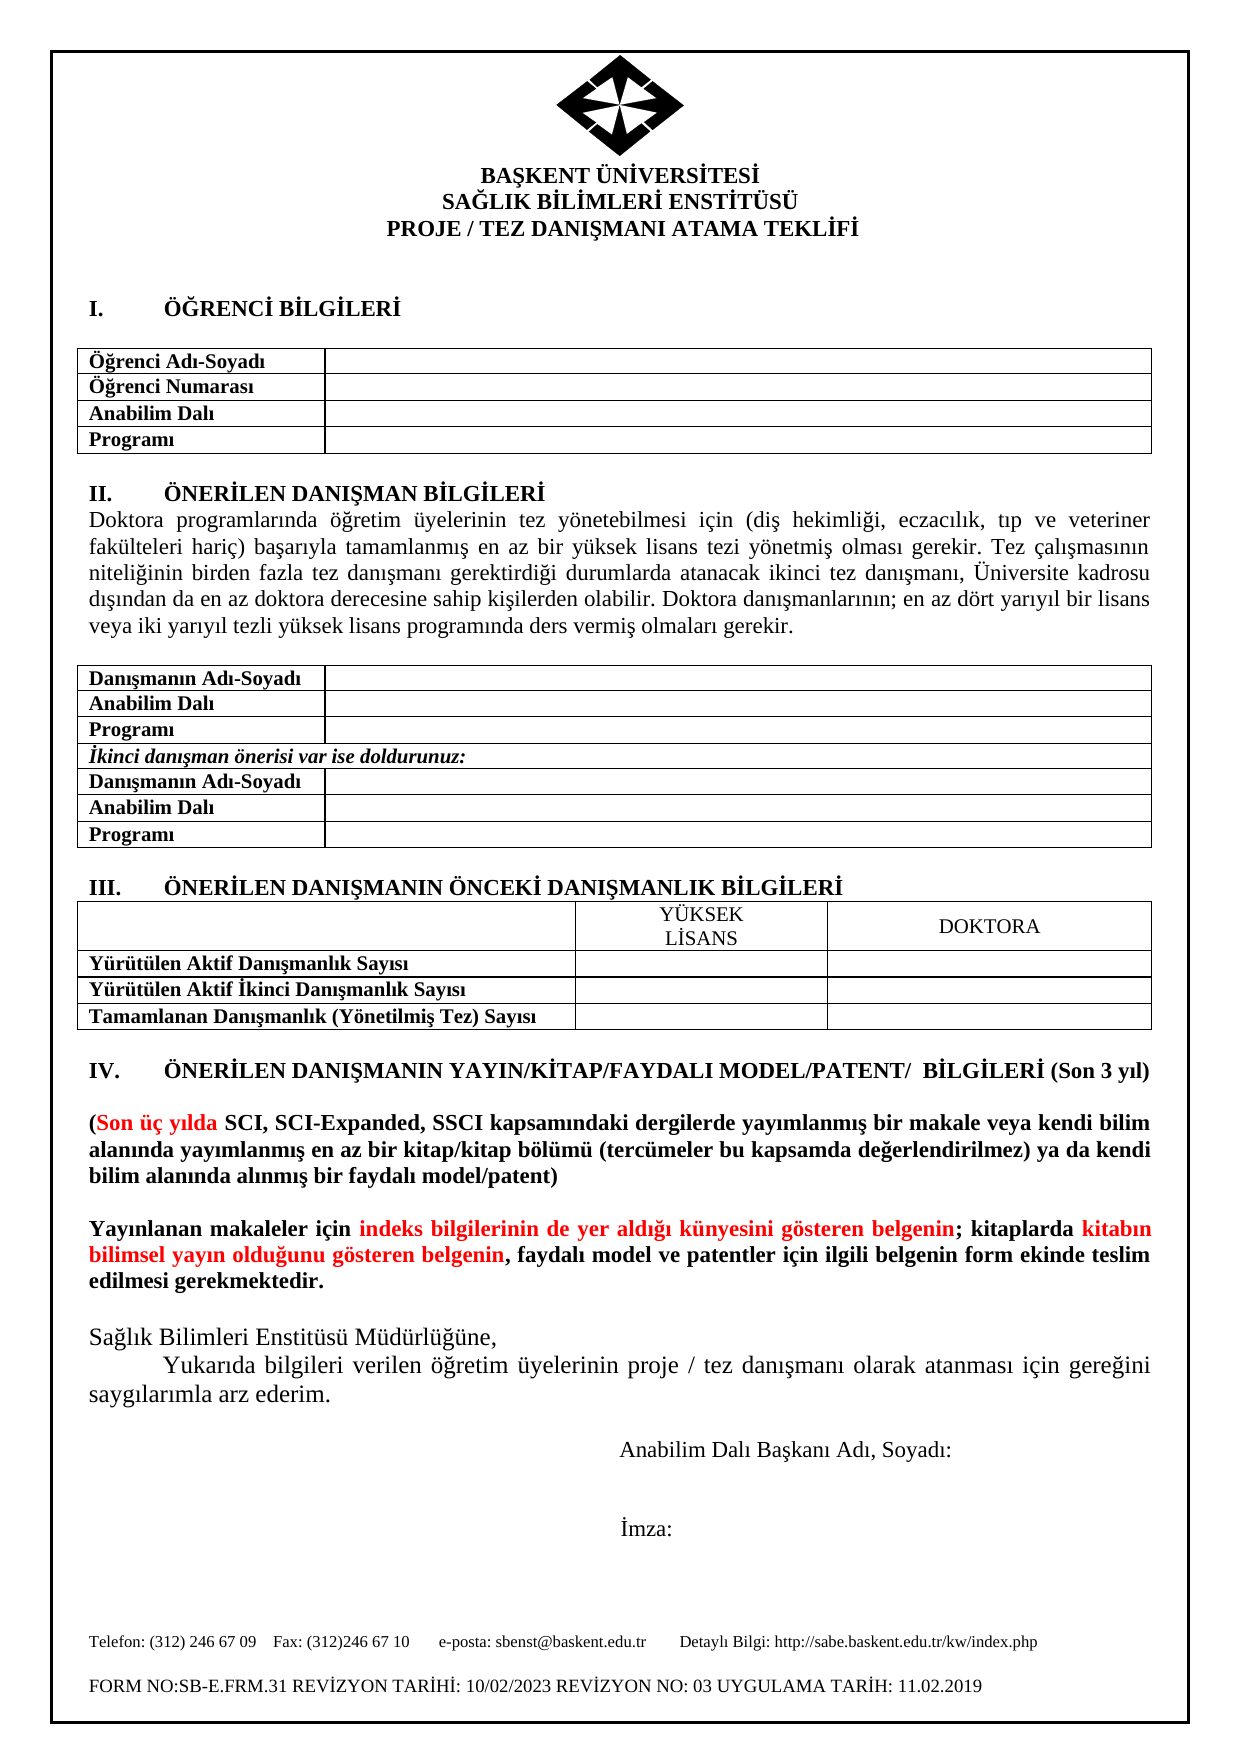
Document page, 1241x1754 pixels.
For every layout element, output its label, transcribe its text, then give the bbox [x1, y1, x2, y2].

table_cell [326, 374, 1151, 400]
table_cell Programı [78, 822, 324, 847]
text Yayınlanan makaleler için indeks bilgilerinin de yer aldığı künyesini gösteren belgenin; kitaplarda kitabın bilimsel yayın olduğunu gösteren belgenin, faydalı model ve patentler için ilgili belgenin form ekinde teslim edilmesi gerekmektedir. [89, 1215, 1152, 1294]
table_cell [576, 978, 827, 1003]
table_cell [576, 951, 827, 976]
table_cell Anabilim Dalı [78, 691, 324, 716]
text SAĞLIK BİLİMLERİ ENSTİTÜSÜ [89, 188, 1152, 215]
table_cell İkinci danışman önerisi var ise doldurunuz: [78, 744, 1151, 768]
table_cell Anabilim Dalı [78, 401, 324, 426]
text Doktora programlarında öğretim üyelerinin tez yönetebilmesi için (diş hekimliği, eczacılık, tıp ve veteriner fakülteleri hariç) başarıyla tamamlanmış en az bir yüksek lisans tezi yönetmiş olması gerekir. Tez çalışmasının niteliğinin birden fazla tez danışmanı gerektirdiği durumlarda atanacak ikinci tez danışmanı, Üniversite kadrosu dışından da en az doktora derecesine sahip kişilerden olabilir. Doktora danışmanlarının; en az dört yarıyıl bir lisans veya iki yarıyıl tezli yüksek lisans programında ders vermiş olmaları gerekir. [89, 506, 1152, 638]
list ÖNERİLEN DANIŞMAN BİLGİLERİ [89, 480, 1152, 506]
table_cell [326, 822, 1151, 847]
table_cell Programı [78, 427, 324, 453]
table_header [326, 666, 1151, 689]
text Yukarıda bilgileri verilen öğretim üyelerinin proje / tez danışmanı olarak atanması için gereğini saygılarımla arz ederim. [89, 1351, 1152, 1408]
table_cell Anabilim Dalı [78, 795, 324, 821]
table_cell [326, 427, 1151, 453]
text Anabilim Dalı Başkanı Adı, Soyadı: [89, 1436, 1152, 1462]
table_cell [828, 1004, 1151, 1029]
table_cell [828, 951, 1151, 976]
table_cell [326, 769, 1151, 794]
table_header Öğrenci Adı-Soyadı [78, 349, 324, 373]
list ÖNERİLEN DANIŞMANIN ÖNCEKİ DANIŞMANLIK BİLGİLERİ [89, 874, 1152, 901]
table_cell [326, 401, 1151, 426]
text İmza: [89, 1515, 1152, 1542]
table_header Danışmanın Adı-Soyadı [78, 666, 324, 689]
list ÖĞRENCİ BİLGİLERİ [89, 295, 1152, 322]
text (Son üç yılda SCI, SCI-Expanded, SSCI kapsamındaki dergilerde yayımlanmış bir makale veya kendi bilim alanında yayımlanmış en az bir kitap/kitap bölümü (tercümeler bu kapsamda değerlendirilmez) ya da kendi bilim alanında alınmış bir faydalı model/patent) [89, 1109, 1152, 1188]
table_cell Öğrenci Numarası [78, 374, 324, 400]
table_header DOKTORA [828, 902, 1151, 950]
table_cell Yürütülen Aktif İkinci Danışmanlık Sayısı [78, 978, 575, 1003]
table_header [78, 902, 575, 950]
table_cell Danışmanın Adı-Soyadı [78, 769, 324, 794]
table_cell [576, 1004, 827, 1029]
table_cell Yürütülen Aktif Danışmanlık Sayısı [78, 951, 575, 976]
list ÖNERİLEN DANIŞMANIN YAYIN/KİTAP/FAYDALI MODEL/PATENT/ BİLGİLERİ (Son 3 yıl) [89, 1057, 1152, 1083]
text Sağlık Bilimleri Enstitüsü Müdürlüğüne, [89, 1322, 1152, 1351]
table_cell [828, 978, 1151, 1003]
table_header YÜKSEK LİSANS [576, 902, 827, 950]
table_cell [326, 691, 1151, 716]
table_cell [326, 717, 1151, 742]
table_cell Tamamlanan Danışmanlık (Yönetilmiş Tez) Sayısı [78, 1004, 575, 1029]
table_cell [326, 795, 1151, 821]
table_cell Programı [78, 717, 324, 742]
text PROJE / TEZ DANIŞMANI ATAMA TEKLİFİ [89, 215, 1152, 241]
table_header [326, 349, 1151, 373]
text BAŞKENT ÜNİVERSİTESİ [89, 162, 1152, 188]
